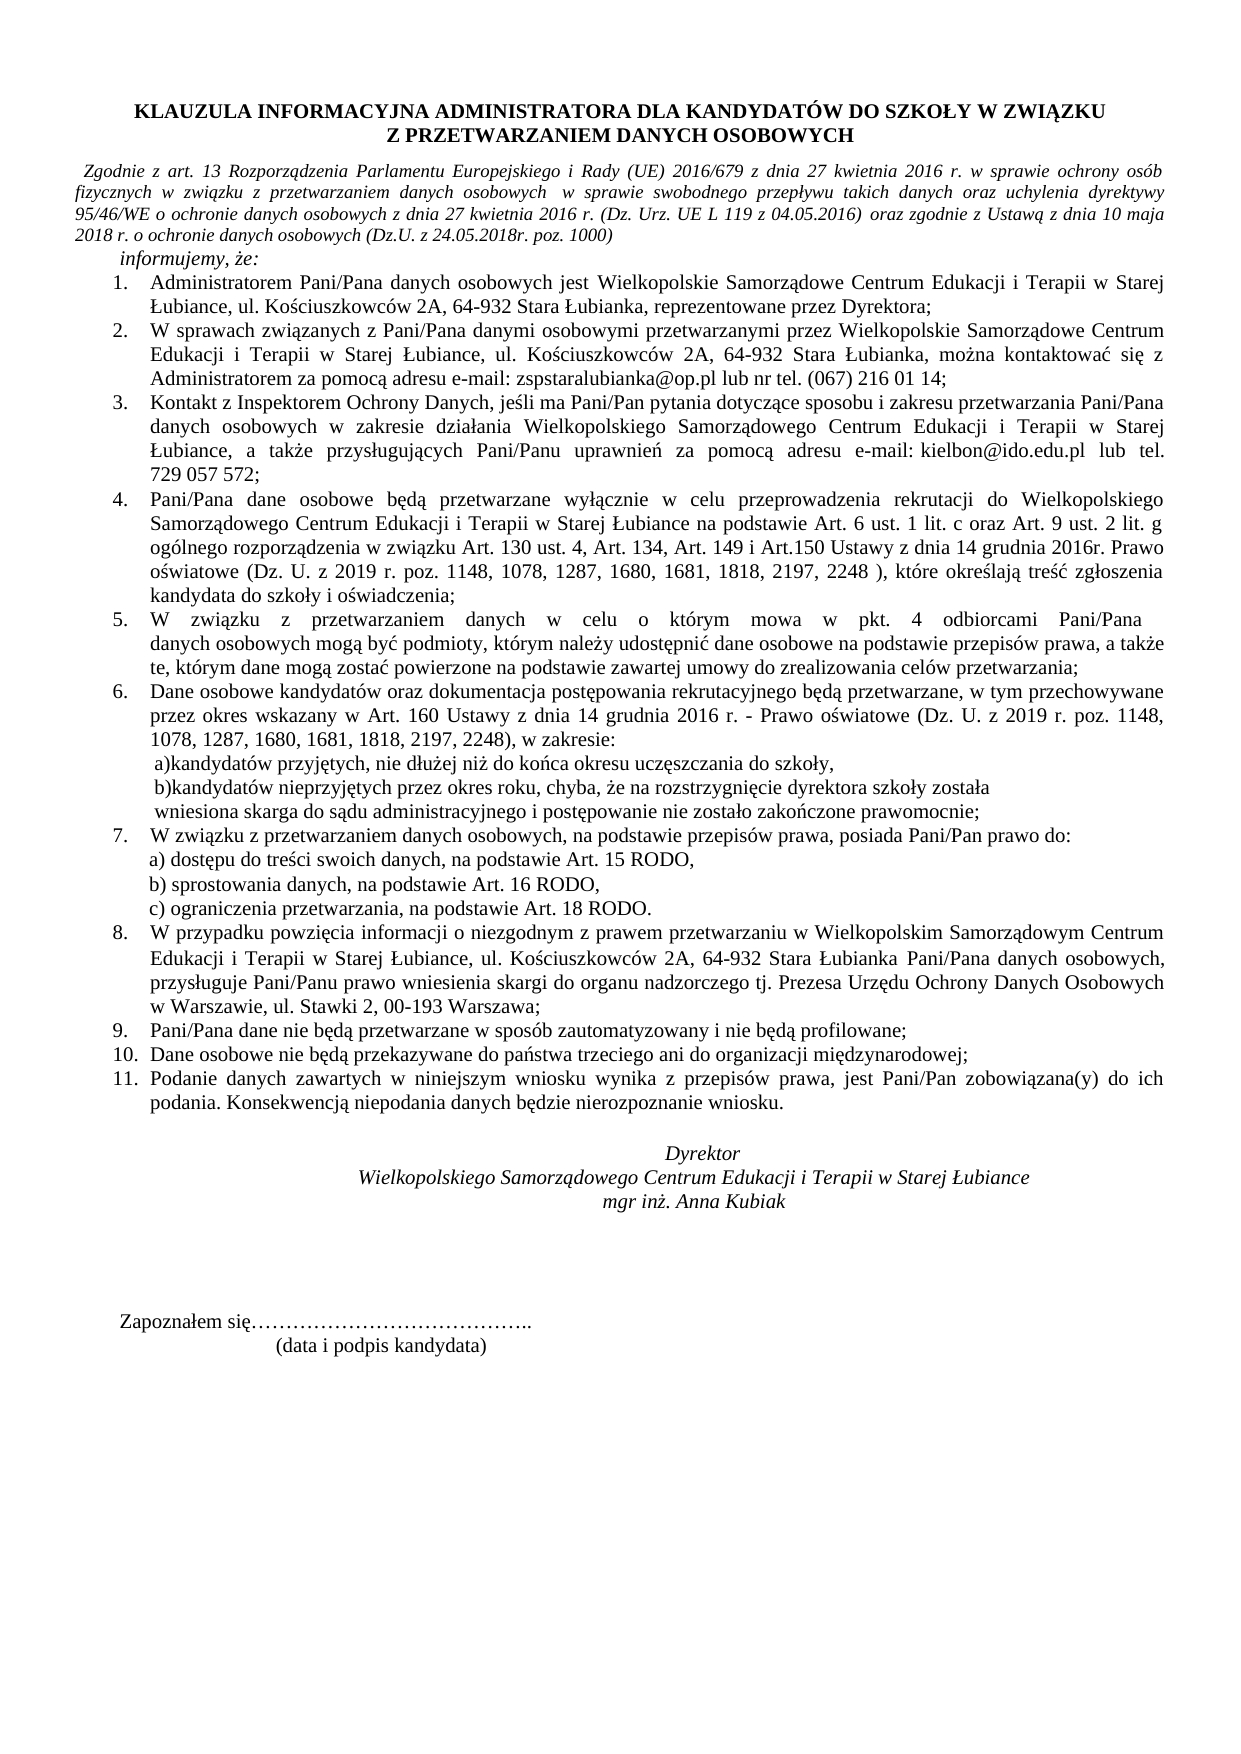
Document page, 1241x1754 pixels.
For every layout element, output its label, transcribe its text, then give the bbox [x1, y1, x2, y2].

list W przypadku powzięcia informacji o niezgodnym z prawem przetwarzaniu w Wielkopolskim Samorządowym Centrum Edukacji i Terapii w Starej Łubiance, ul. Kościuszkowców 2A, 64-932 Stara Łubianka Pani/Pana danych osobowych, przysługuje Pani/Panu prawo wniesienia skargi do organu nadzorczego tj. Prezesa Urzędu Ochrony Danych Osobowych w Warszawie, ul. Stawki 2, 00-193 Warszawa; [112, 919, 1165, 1018]
list Pani/Pana dane osobowe będą przetwarzane wyłącznie w celu przeprowadzenia rekrutacji do Wielkopolskiego Samorządowego Centrum Edukacji i Terapii w Starej Łubiance na podstawie Art. 6 ust. 1 lit. c oraz Art. 9 ust. 2 lit. g ogólnego rozporządzenia w związku Art. 130 ust. 4, Art. 134, Art. 149 i Art.150 Ustawy z dnia 14 grudnia 2016r. Prawo oświatowe (Dz. U. z 2019 r. poz. 1148, 1078, 1287, 1680, 1681, 1818, 2197, 2248 ), które określają treść zgłoszenia kandydata do szkoły i oświadczenia; [112, 486, 1165, 607]
text b) sprostowania danych, na podstawie Art. 16 RODO, [149, 871, 1165, 896]
list Dane osobowe nie będą przekazywane do państwa trzeciego ani do organizacji międzynarodowej; [112, 1042, 1165, 1066]
text (data i podpis kandydata) [119, 1333, 1165, 1357]
list Pani/Pana dane nie będą przetwarzane w sposób zautomatyzowany i nie będą profilowane; [112, 1018, 1165, 1042]
text Zgodnie z art. 13 Rozporządzenia Parlamentu Europejskiego i Rady (UE) 2016/679 z dnia 27 kwietnia 2016 r. w sprawie ochrony osób fizycznych w związku z przetwarzaniem danych osobowych w sprawie swobodnego przepływu takich danych oraz uchylenia dyrektywy 95/46/WE o ochronie danych osobowych z dnia 27 kwietnia 2016 r. (Dz. Urz. UE L 119 z 04.05.2016) oraz zgodnie z Ustawą z dnia 10 maja 2018 r. o ochronie danych osobowych (Dz.U. z 24.05.2018r. poz. 1000) [75, 159, 1165, 246]
text Dyrektor [591, 1141, 1165, 1165]
list Administratorem Pani/Pana danych osobowych jest Wielkopolskie Samorządowe Centrum Edukacji i Terapii w Starej Łubiance, ul. Kościuszkowców 2A, 64-932 Stara Łubianka, reprezentowane przez Dyrektora; [112, 270, 1165, 318]
text Z PRZETWARZANIEM DANYCH OSOBOWYCH [75, 123, 1165, 147]
list W związku z przetwarzaniem danych w celu o którym mowa w pkt. 4 odbiorcami Pani/Pana danych osobowych mogą być podmioty, którym należy udostępnić dane osobowe na podstawie przepisów prawa, a także te, którym dane mogą zostać powierzone na podstawie zawartej umowy do zrealizowania celów przetwarzania; [112, 607, 1165, 679]
list Podanie danych zawartych w niniejszym wniosku wynika z przepisów prawa, jest Pani/Pan zobowiązana(y) do ich podania. Konsekwencją niepodania danych będzie nierozpoznanie wniosku. [112, 1066, 1165, 1114]
list W związku z przetwarzaniem danych osobowych, na podstawie przepisów prawa, posiada Pani/Pan prawo do: [112, 823, 1165, 847]
text Zapoznałem się………………………………….. [119, 1309, 1165, 1333]
text b)kandydatów nieprzyjętych przez okres roku, chyba, że na rozstrzygnięcie dyrektora szkoły została [149, 775, 1165, 799]
list Dane osobowe kandydatów oraz dokumentacja postępowania rekrutacyjnego będą przetwarzane, w tym przechowywane przez okres wskazany w Art. 160 Ustawy z dnia 14 grudnia 2016 r. - Prawo oświatowe (Dz. U. z 2019 r. poz. 1148, 1078, 1287, 1680, 1681, 1818, 2197, 2248), w zakresie: [112, 679, 1165, 751]
list W sprawach związanych z Pani/Pana danymi osobowymi przetwarzanymi przez Wielkopolskie Samorządowe Centrum Edukacji i Terapii w Starej Łubiance, ul. Kościuszkowców 2A, 64-932 Stara Łubianka, można kontaktować się z Administratorem za pomocą adresu e-mail: zspstaralubianka@op.pl lub nr tel. (067) 216 01 14; [112, 318, 1165, 390]
text a)kandydatów przyjętych, nie dłużej niż do końca okresu uczęszczania do szkoły, [149, 751, 1165, 775]
text c) ograniczenia przetwarzania, na podstawie Art. 18 RODO. [149, 896, 1165, 919]
list Wielkopolskiego Samorządowego Centrum Edukacji i Terapii w Starej Łubiance mgr inż. Anna Kubiak [222, 1165, 1165, 1213]
list Kontakt z Inspektorem Ochrony Danych, jeśli ma Pani/Pan pytania dotyczące sposobu i zakresu przetwarzania Pani/Pana danych osobowych w zakresie działania Wielkopolskiego Samorządowego Centrum Edukacji i Terapii w Starej Łubiance, a także przysługujących Pani/Panu uprawnień za pomocą adresu e-mail: kielbon@ido.edu.pl lub tel. 729 057 572; [112, 390, 1165, 486]
text KLAUZULA INFORMACYJNA ADMINISTRATORA DLA KANDYDATÓW DO SZKOŁY W ZWIĄZKU [75, 99, 1165, 123]
text a) dostępu do treści swoich danych, na podstawie Art. 15 RODO, [149, 847, 1165, 871]
text informujemy, że: [119, 246, 1165, 270]
text wniesiona skarga do sądu administracyjnego i postępowanie nie zostało zakończone prawomocnie; [149, 799, 1165, 823]
